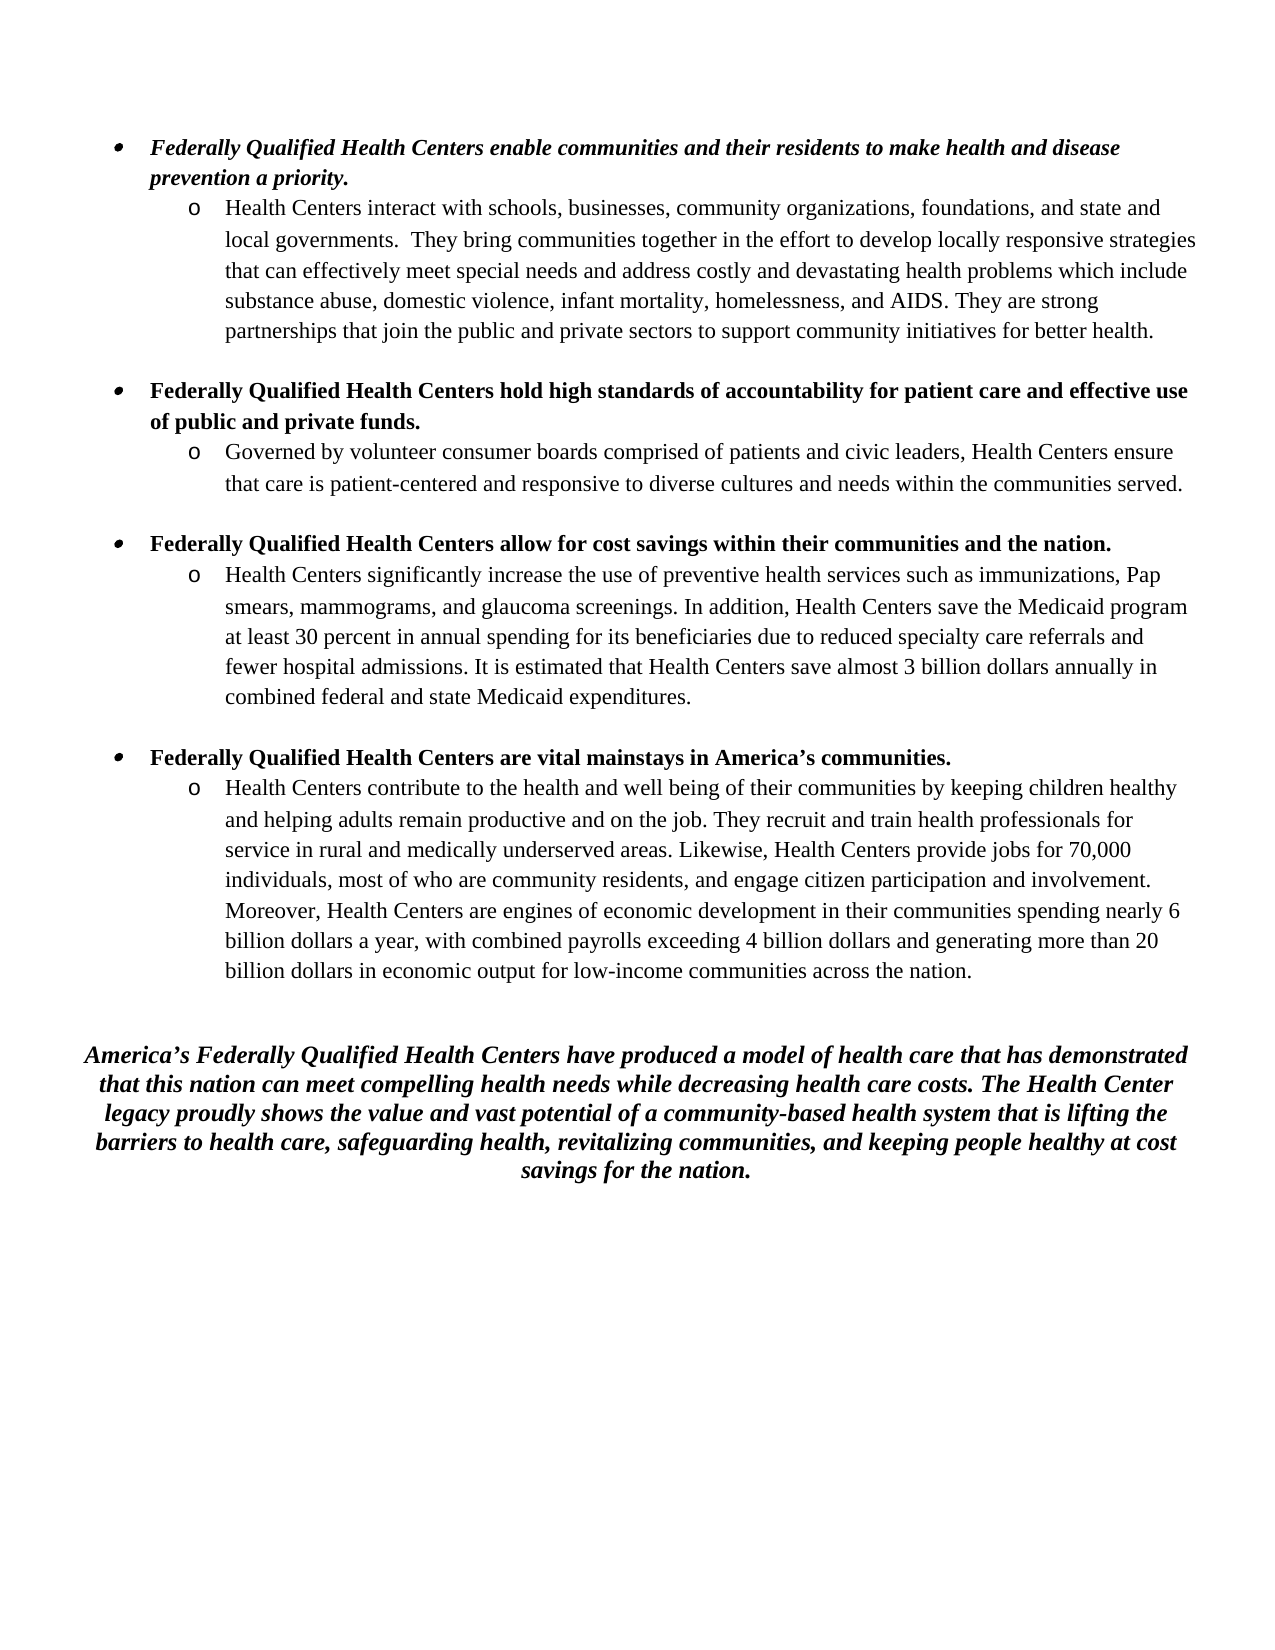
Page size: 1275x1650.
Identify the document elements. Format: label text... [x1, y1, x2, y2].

text America’s Federally Qualified Health Centers have produced a model of health care that has demonstrated that this nation can meet compelling health needs while decreasing health care costs. The Health Center legacy proudly shows the value and vast potential of a community-based health system that is lifting the barriers to health care, safeguarding health, revitalizing communities, and keeping people healthy at cost savings for the nation. [75, 1041, 1200, 1184]
list Governed by volunteer consumer boards comprised of patients and civic leaders, Health Centers ensure that care is patient-centered and responsive to diverse cultures and needs within the communities served. [187, 438, 1200, 496]
list Federally Qualified Health Centers enable communities and their residents to make health and disease prevention a priority. [112, 134, 1200, 191]
list Health Centers significantly increase the use of preventive health services such as immunizations, Pap smears, mammograms, and glaucoma screenings. In addition, Health Centers save the Medicaid program at least 30 percent in annual spending for its beneficiaries due to reduced specialty care referrals and fewer hospital admissions. It is estimated that Health Centers save almost 3 billion dollars annually in combined federal and state Medicaid expenditures. [187, 561, 1200, 710]
list Health Centers interact with schools, businesses, community organizations, foundations, and state and local governments. They bring communities together in the effort to develop locally responsive strategies that can effectively meet special needs and address costly and devastating health problems which include substance abuse, domestic violence, infant mortality, homelessness, and AIDS. They are strong partnerships that join the public and private sectors to support community initiatives for better health. [187, 194, 1200, 343]
list Federally Qualified Health Centers hold high standards of accountability for patient care and effective use of public and private funds. [112, 377, 1200, 434]
list Federally Qualified Health Centers allow for cost savings within their communities and the nation. [112, 530, 1200, 557]
list Health Centers contribute to the health and well being of their communities by keeping children healthy and helping adults remain productive and on the job. They recruit and train health professionals for service in rural and medically underserved areas. Likewise, Health Centers provide jobs for 70,000 individuals, most of who are community residents, and engage citizen participation and involvement. Moreover, Health Centers are engines of economic development in their communities spending nearly 6 billion dollars a year, with combined payrolls exceeding 4 billion dollars and generating more than 20 billion dollars in economic output for low-income communities across the nation. [187, 774, 1200, 1016]
list Federally Qualified Health Centers are vital mainstays in America’s communities. [112, 744, 1200, 770]
